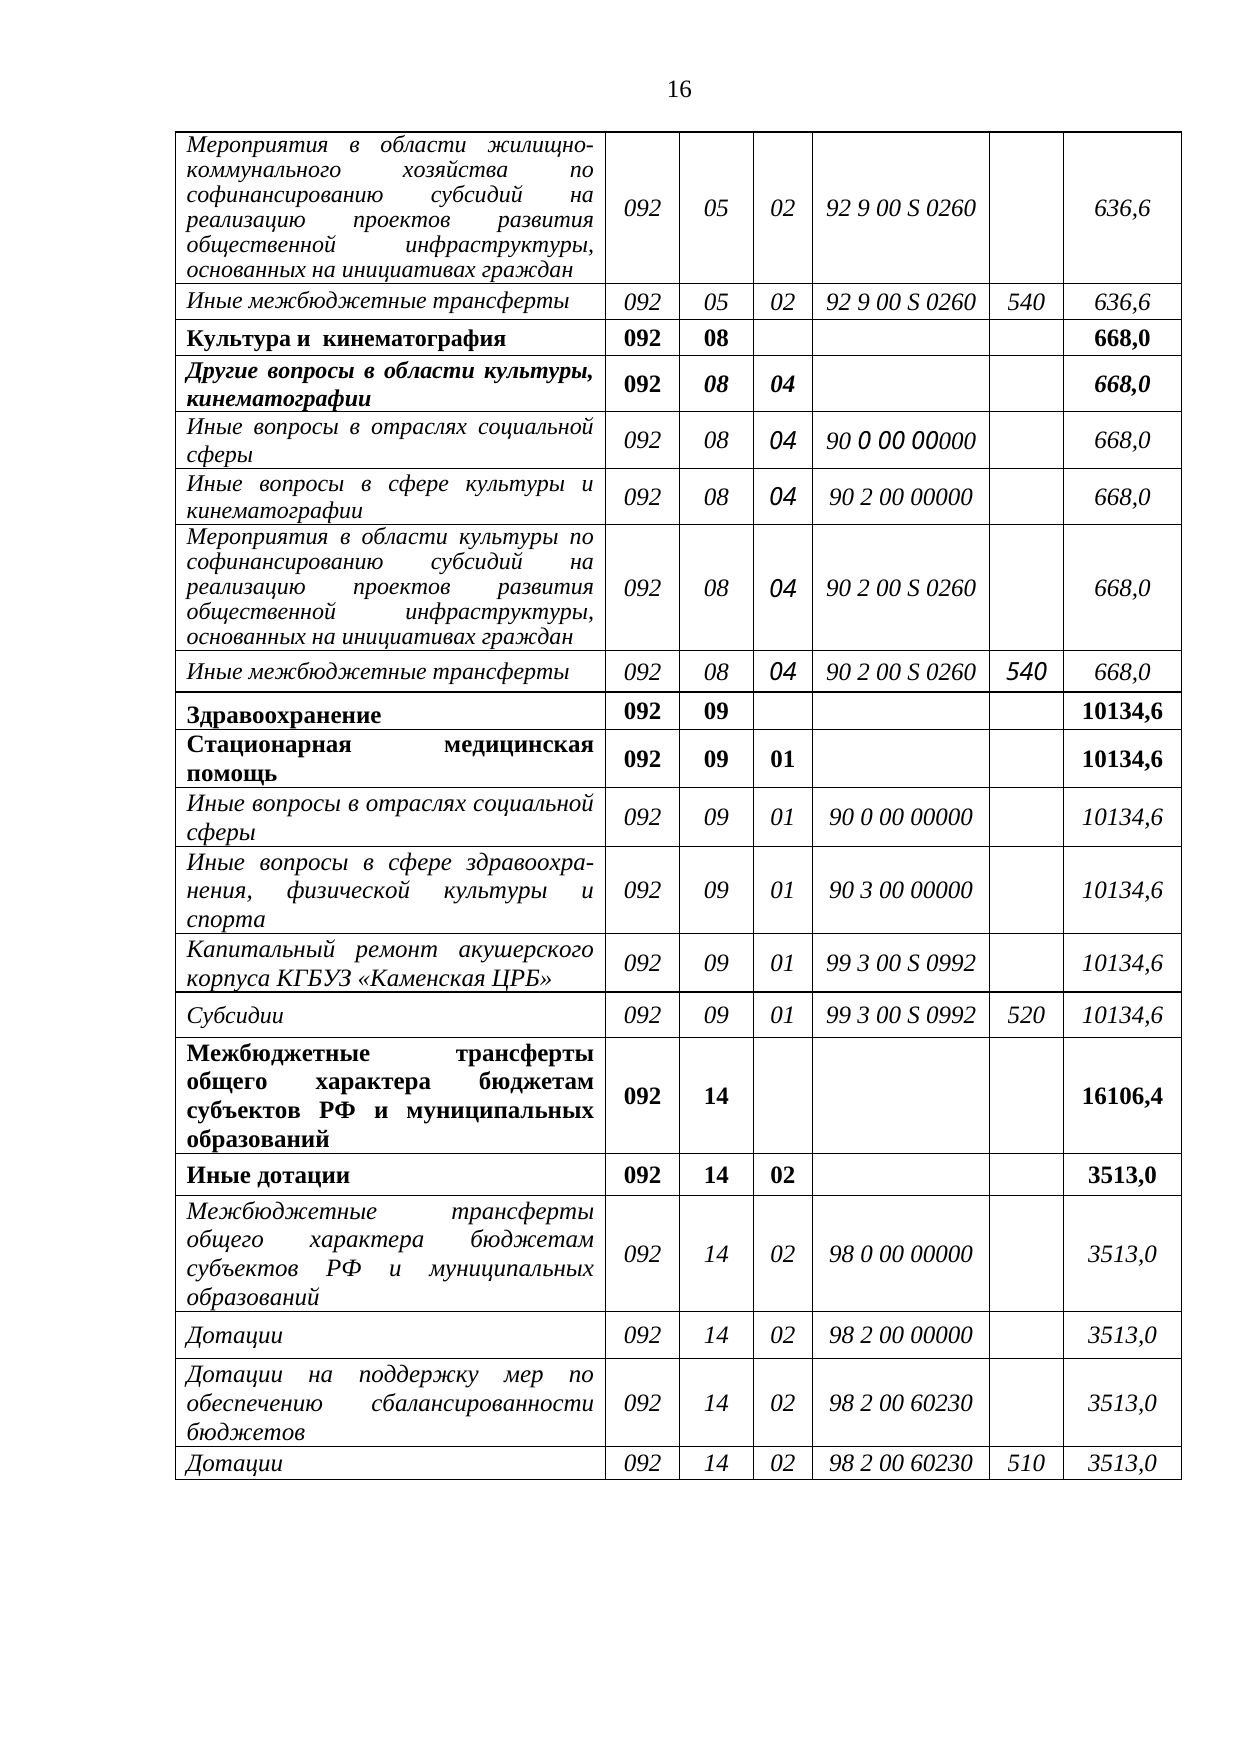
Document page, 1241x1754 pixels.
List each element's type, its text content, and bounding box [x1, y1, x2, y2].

table_cell 01 [754, 847, 812, 933]
table_cell 092 [606, 730, 679, 787]
table_cell 092 [606, 934, 679, 991]
table_cell [813, 730, 989, 787]
table_cell Дотации [176, 1312, 605, 1358]
table_cell [754, 1038, 812, 1153]
table_cell 14 [680, 1359, 753, 1446]
table_cell Иные дотации [176, 1154, 605, 1195]
table_cell 092 [606, 356, 679, 411]
table_cell 05 [680, 133, 753, 282]
table_cell 14 [680, 1154, 753, 1195]
table_cell 04 [754, 469, 812, 524]
table_cell 092 [606, 284, 679, 319]
table_cell Иные вопросы в сфере здравоохра-нения, физической культуры и спорта [176, 847, 605, 933]
table_cell [990, 356, 1063, 411]
table_cell 3513,0 [1064, 1154, 1181, 1195]
table_cell 092 [606, 1154, 679, 1195]
table_cell 09 [680, 847, 753, 933]
table_cell Иные межбюджетные трансферты [176, 651, 605, 691]
table_cell 14 [680, 1447, 753, 1479]
table_cell Дотации [176, 1447, 605, 1479]
table_cell 01 [754, 934, 812, 991]
table_cell 092 [606, 1359, 679, 1446]
table_cell 092 [606, 847, 679, 933]
table_cell 520 [990, 993, 1063, 1037]
table_cell 02 [754, 1359, 812, 1446]
table_cell [990, 1196, 1063, 1311]
table_cell 90 2 00 S 0260 [813, 651, 989, 691]
table_cell 99 3 00 S 0992 [813, 993, 989, 1037]
table_cell 98 2 00 60230 [813, 1447, 989, 1479]
table_cell [754, 693, 812, 728]
table_cell 90 3 00 00000 [813, 847, 989, 933]
table_cell 02 [754, 1154, 812, 1195]
table_cell Межбюджетные трансферты общего характера бюджетам субъектов РФ и муниципальных образований [176, 1196, 605, 1311]
table_cell Межбюджетные трансферты общего характера бюджетам субъектов РФ и муниципальных образований [176, 1038, 605, 1153]
table_cell Иные межбюджетные трансферты [176, 284, 605, 319]
table_cell [990, 133, 1063, 282]
table_cell 02 [754, 1447, 812, 1479]
table_cell [990, 1154, 1063, 1195]
table_cell 14 [680, 1038, 753, 1153]
table_cell 08 [680, 651, 753, 691]
table_cell 092 [606, 412, 679, 467]
table_cell Культура и кинематография [176, 320, 605, 355]
table_cell 3513,0 [1064, 1312, 1181, 1358]
table_cell 01 [754, 788, 812, 846]
table_cell 668,0 [1064, 412, 1181, 467]
table_cell Иные вопросы в сфере культуры и кинематографии [176, 469, 605, 524]
table_cell 10134,6 [1064, 788, 1181, 846]
table_cell 04 [754, 525, 812, 650]
table_cell 668,0 [1064, 320, 1181, 355]
table_cell 09 [680, 993, 753, 1037]
table_cell 90 2 00 00000 [813, 469, 989, 524]
table_cell 08 [680, 320, 753, 355]
table_cell Другие вопросы в области культуры, кинематографии [176, 356, 605, 411]
table_cell 90 2 00 S 0260 [813, 525, 989, 650]
table_cell [990, 934, 1063, 991]
table_cell 98 0 00 00000 [813, 1196, 989, 1311]
table_cell [813, 356, 989, 411]
table_cell 02 [754, 1312, 812, 1358]
table_cell 10134,6 [1064, 847, 1181, 933]
table_cell 09 [680, 788, 753, 846]
table_cell 668,0 [1064, 525, 1181, 650]
table_cell 3513,0 [1064, 1447, 1181, 1479]
table_cell 01 [754, 993, 812, 1037]
table_cell [990, 730, 1063, 787]
table_cell 092 [606, 1312, 679, 1358]
table_cell 636,6 [1064, 133, 1181, 282]
table_cell 02 [754, 1196, 812, 1311]
table_cell 092 [606, 133, 679, 282]
table_cell 10134,6 [1064, 693, 1181, 728]
table_cell [990, 469, 1063, 524]
table_cell [990, 693, 1063, 728]
table_cell 092 [606, 525, 679, 650]
table_cell 16106,4 [1064, 1038, 1181, 1153]
table_cell 90 0 00 00000 [813, 788, 989, 846]
table_cell 092 [606, 788, 679, 846]
table_cell 02 [754, 133, 812, 282]
table_cell 08 [680, 412, 753, 467]
table_cell 10134,6 [1064, 934, 1181, 991]
table_cell Субсидии [176, 993, 605, 1037]
table_cell 668,0 [1064, 469, 1181, 524]
table_cell 04 [754, 356, 812, 411]
table_cell Капитальный ремонт акушерского корпуса КГБУЗ «Каменская ЦРБ» [176, 934, 605, 991]
table_cell 668,0 [1064, 356, 1181, 411]
table_cell 09 [680, 934, 753, 991]
table_cell [813, 1154, 989, 1195]
table_cell 092 [606, 651, 679, 691]
table_cell 08 [680, 356, 753, 411]
table_cell 3513,0 [1064, 1196, 1181, 1311]
table_cell Мероприятия в области культуры по софинансированию субсидий на реализацию проектов развития общественной инфраструктуры, основанных на инициативах граждан [176, 525, 605, 650]
table_cell Стационарная медицинская помощь [176, 730, 605, 787]
table_cell [990, 1038, 1063, 1153]
table_cell 092 [606, 1196, 679, 1311]
table_cell 092 [606, 469, 679, 524]
table_cell 10134,6 [1064, 993, 1181, 1037]
table_cell Иные вопросы в отраслях социальной сферы [176, 788, 605, 846]
table_cell 092 [606, 693, 679, 728]
table_cell 540 [990, 651, 1063, 691]
table_cell 08 [680, 469, 753, 524]
table_cell 636,6 [1064, 284, 1181, 319]
table_cell 3513,0 [1064, 1359, 1181, 1446]
table_cell [813, 1038, 989, 1153]
table_cell [754, 320, 812, 355]
table_cell 98 2 00 00000 [813, 1312, 989, 1358]
table_cell 092 [606, 320, 679, 355]
table_cell [990, 1312, 1063, 1358]
table_cell [990, 847, 1063, 933]
table_cell [813, 693, 989, 728]
table_cell 99 3 00 S 0992 [813, 934, 989, 991]
table_cell 540 [990, 284, 1063, 319]
table_cell 092 [606, 993, 679, 1037]
table_cell 92 9 00 S 0260 [813, 284, 989, 319]
table_cell Иные вопросы в отраслях социальной сферы [176, 412, 605, 467]
table_cell [813, 320, 989, 355]
table_cell 05 [680, 284, 753, 319]
table_cell 092 [606, 1447, 679, 1479]
table_cell Дотации на поддержку мер по обеспечению сбалансированности бюджетов [176, 1359, 605, 1446]
table_cell 14 [680, 1312, 753, 1358]
table_cell [990, 412, 1063, 467]
table_cell 92 9 00 S 0260 [813, 133, 989, 282]
table_cell [990, 788, 1063, 846]
table_cell [990, 1359, 1063, 1446]
table_cell [990, 525, 1063, 650]
table_cell 90 0 00 00000 [813, 412, 989, 467]
table_cell 10134,6 [1064, 730, 1181, 787]
table_cell 09 [680, 730, 753, 787]
table_cell 02 [754, 284, 812, 319]
table_cell Здравоохранение [176, 693, 605, 728]
table_cell 14 [680, 1196, 753, 1311]
table_cell 092 [606, 1038, 679, 1153]
table_cell [990, 320, 1063, 355]
table_cell 98 2 00 60230 [813, 1359, 989, 1446]
table_cell 01 [754, 730, 812, 787]
table_cell 08 [680, 525, 753, 650]
table_cell 04 [754, 412, 812, 467]
table_cell 510 [990, 1447, 1063, 1479]
table_cell 09 [680, 693, 753, 728]
table_cell Мероприятия в области жилищно-коммунального хозяйства по софинансированию субсидий на реализацию проектов развития общественной инфраструктуры, основанных на инициативах граждан [176, 133, 605, 282]
table_cell 04 [754, 651, 812, 691]
table_cell 668,0 [1064, 651, 1181, 691]
